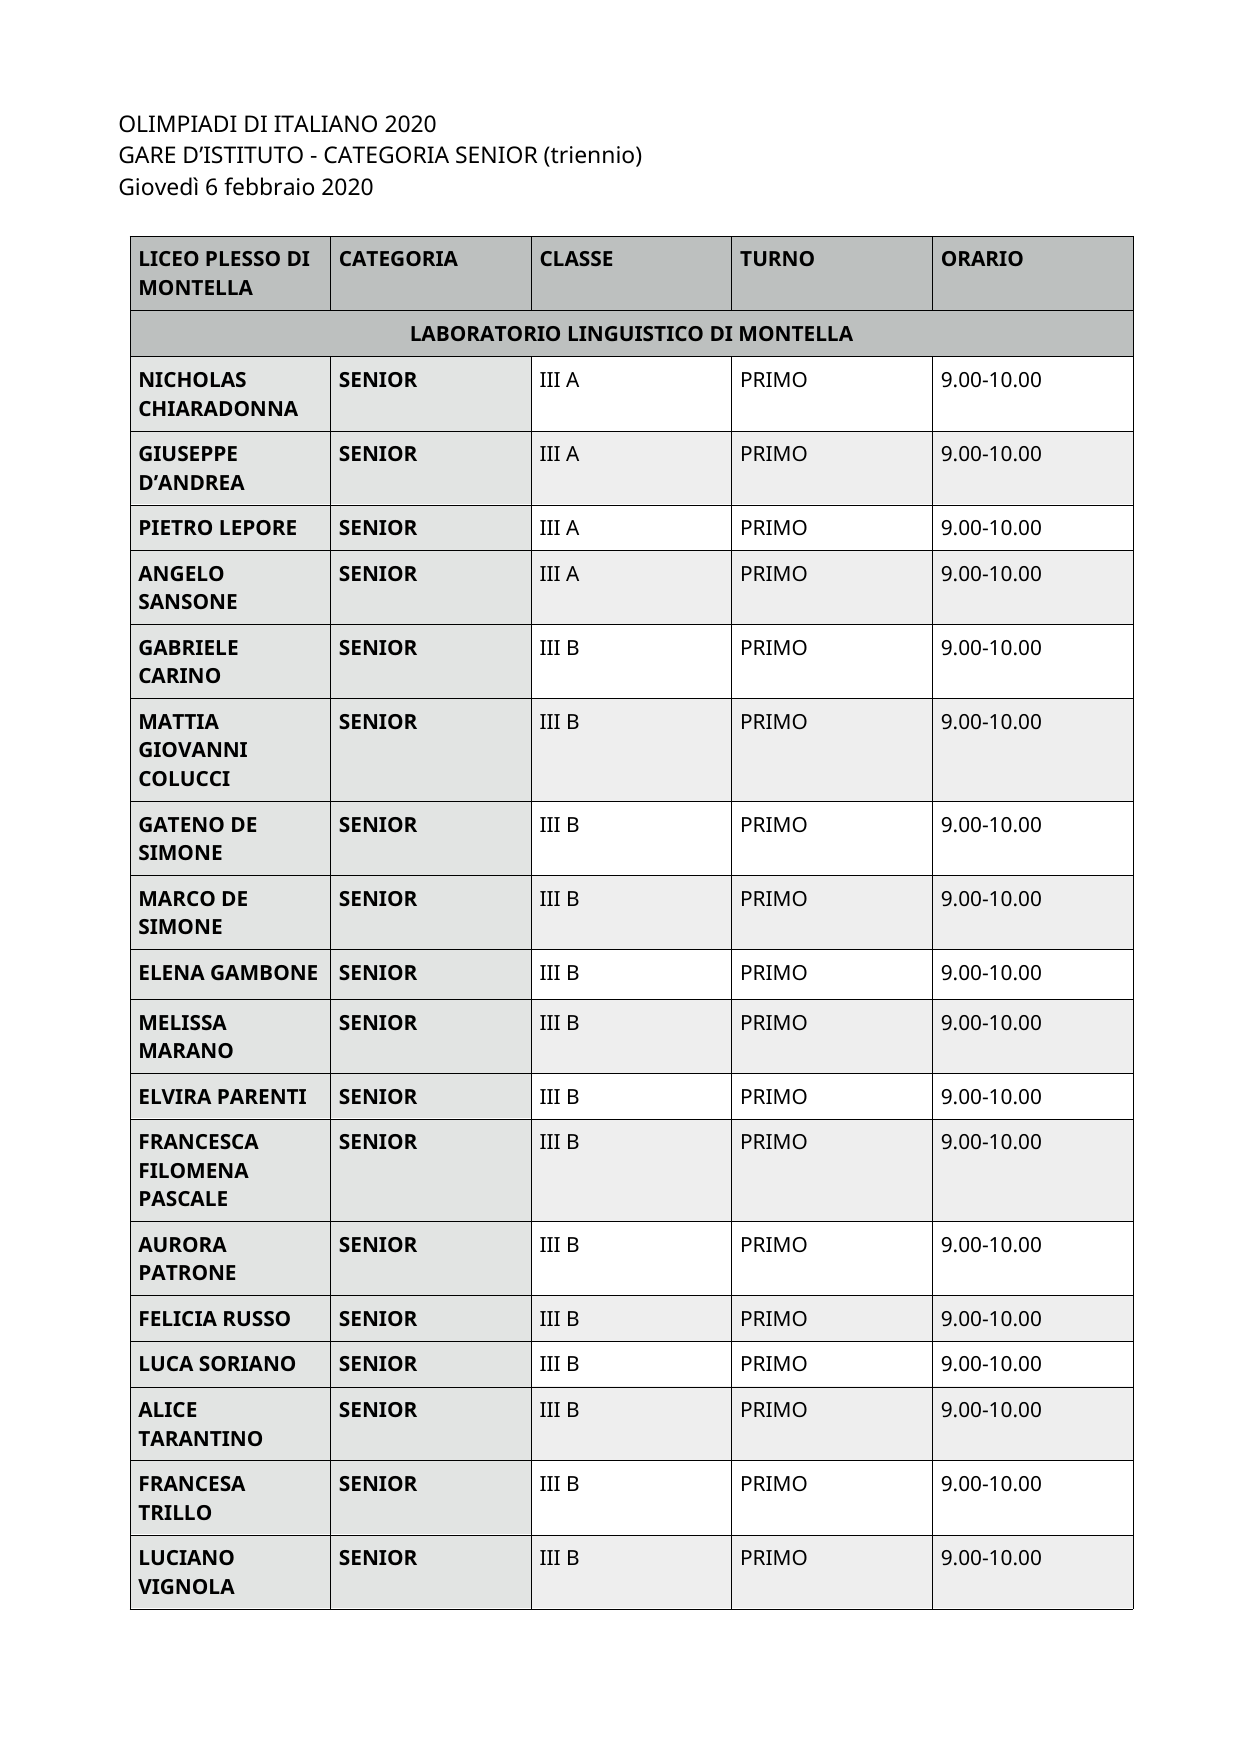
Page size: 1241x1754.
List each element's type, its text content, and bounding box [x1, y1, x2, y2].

table_cell 9.00-10.00 [933, 699, 1133, 801]
table_cell 9.00-10.00 [933, 357, 1133, 431]
table_cell ELVIRA PARENTI [131, 1074, 330, 1118]
table_cell PRIMO [732, 950, 932, 999]
table_cell SENIOR [331, 950, 531, 999]
table_cell III B [532, 1342, 731, 1386]
table_cell III B [532, 876, 731, 949]
table_cell III B [532, 1461, 731, 1534]
table_cell 9.00-10.00 [933, 1461, 1133, 1534]
table_cell PRIMO [732, 1120, 932, 1221]
table_cell LUCA SORIANO [131, 1342, 330, 1386]
table_cell 9.00-10.00 [933, 1296, 1133, 1341]
table_cell SENIOR [331, 699, 531, 801]
table_cell FRANCESA TRILLO [131, 1461, 330, 1534]
table_cell PRIMO [732, 1222, 932, 1295]
table_cell III B [532, 1388, 731, 1460]
table_header CLASSE [532, 237, 731, 310]
table_cell III B [532, 1536, 731, 1608]
table_cell FRANCESCA FILOMENA PASCALE [131, 1120, 330, 1221]
table_cell SENIOR [331, 625, 531, 698]
table_cell III B [532, 1000, 731, 1073]
table_cell 9.00-10.00 [933, 1222, 1133, 1295]
table_cell 9.00-10.00 [933, 802, 1133, 875]
table_cell PRIMO [732, 551, 932, 624]
table_cell 9.00-10.00 [933, 432, 1133, 504]
table_cell SENIOR [331, 506, 531, 550]
table_cell SENIOR [331, 876, 531, 949]
table_cell SENIOR [331, 1296, 531, 1341]
table_cell III B [532, 625, 731, 698]
table_cell ALICE TARANTINO [131, 1388, 330, 1460]
table_header LICEO PLESSO DI MONTELLA [131, 237, 330, 310]
table_cell PRIMO [732, 802, 932, 875]
table_cell PRIMO [732, 625, 932, 698]
table_header ORARIO [933, 237, 1133, 310]
table_header CATEGORIA [331, 237, 531, 310]
table_header TURNO [732, 237, 932, 310]
table_cell MARCO DE SIMONE [131, 876, 330, 949]
table_cell MATTIA GIOVANNI COLUCCI [131, 699, 330, 801]
table_cell 9.00-10.00 [933, 1074, 1133, 1118]
table_cell 9.00-10.00 [933, 1536, 1133, 1608]
table_cell FELICIA RUSSO [131, 1296, 330, 1341]
table_cell PRIMO [732, 506, 932, 550]
table_cell PRIMO [732, 699, 932, 801]
table_cell III A [532, 357, 731, 431]
table_cell PRIMO [732, 1388, 932, 1460]
table_cell PRIMO [732, 432, 932, 504]
table_cell III B [532, 1074, 731, 1118]
table_cell PRIMO [732, 357, 932, 431]
table_cell 9.00-10.00 [933, 1000, 1133, 1073]
table_cell 9.00-10.00 [933, 1388, 1133, 1460]
table_cell 9.00-10.00 [933, 876, 1133, 949]
table_cell SENIOR [331, 357, 531, 431]
table_cell III B [532, 1120, 731, 1221]
table_cell 9.00-10.00 [933, 950, 1133, 999]
table_cell NICHOLAS CHIARADONNA [131, 357, 330, 431]
table_cell 9.00-10.00 [933, 551, 1133, 624]
table_cell PRIMO [732, 1074, 932, 1118]
table_cell 9.00-10.00 [933, 625, 1133, 698]
table_cell AURORA PATRONE [131, 1222, 330, 1295]
table_cell PRIMO [732, 1342, 932, 1386]
table_cell III B [532, 699, 731, 801]
table_cell MELISSA MARANO [131, 1000, 330, 1073]
table_cell ANGELO SANSONE [131, 551, 330, 624]
table_cell PRIMO [732, 1536, 932, 1608]
table_cell SENIOR [331, 1120, 531, 1221]
table_cell III B [532, 1222, 731, 1295]
table_cell PRIMO [732, 1296, 932, 1341]
table_cell PRIMO [732, 1000, 932, 1073]
table_cell SENIOR [331, 1536, 531, 1608]
table_cell III A [532, 551, 731, 624]
table_cell GABRIELE CARINO [131, 625, 330, 698]
table_cell SENIOR [331, 551, 531, 624]
table_cell ELENA GAMBONE [131, 950, 330, 999]
table_cell 9.00-10.00 [933, 1342, 1133, 1386]
table_cell SENIOR [331, 1461, 531, 1534]
table_cell SENIOR [331, 1222, 531, 1295]
table_cell PRIMO [732, 1461, 932, 1534]
table_cell III B [532, 802, 731, 875]
table_cell 9.00-10.00 [933, 1120, 1133, 1221]
table_cell SENIOR [331, 1000, 531, 1073]
table_cell III A [532, 506, 731, 550]
table_cell PRIMO [732, 876, 932, 949]
table_cell SENIOR [331, 1388, 531, 1460]
table_cell III A [532, 432, 731, 504]
table_cell SENIOR [331, 432, 531, 504]
table_cell SENIOR [331, 1074, 531, 1118]
table_cell LABORATORIO LINGUISTICO DI MONTELLA [131, 311, 1133, 356]
table_cell SENIOR [331, 802, 531, 875]
table_cell GATENO DE SIMONE [131, 802, 330, 875]
table_cell 9.00-10.00 [933, 506, 1133, 550]
table_cell LUCIANO VIGNOLA [131, 1536, 330, 1608]
table_cell PIETRO LEPORE [131, 506, 330, 550]
table_cell SENIOR [331, 1342, 531, 1386]
table_cell III B [532, 1296, 731, 1341]
table_cell GIUSEPPE D’ANDREA [131, 432, 330, 504]
table_cell III B [532, 950, 731, 999]
